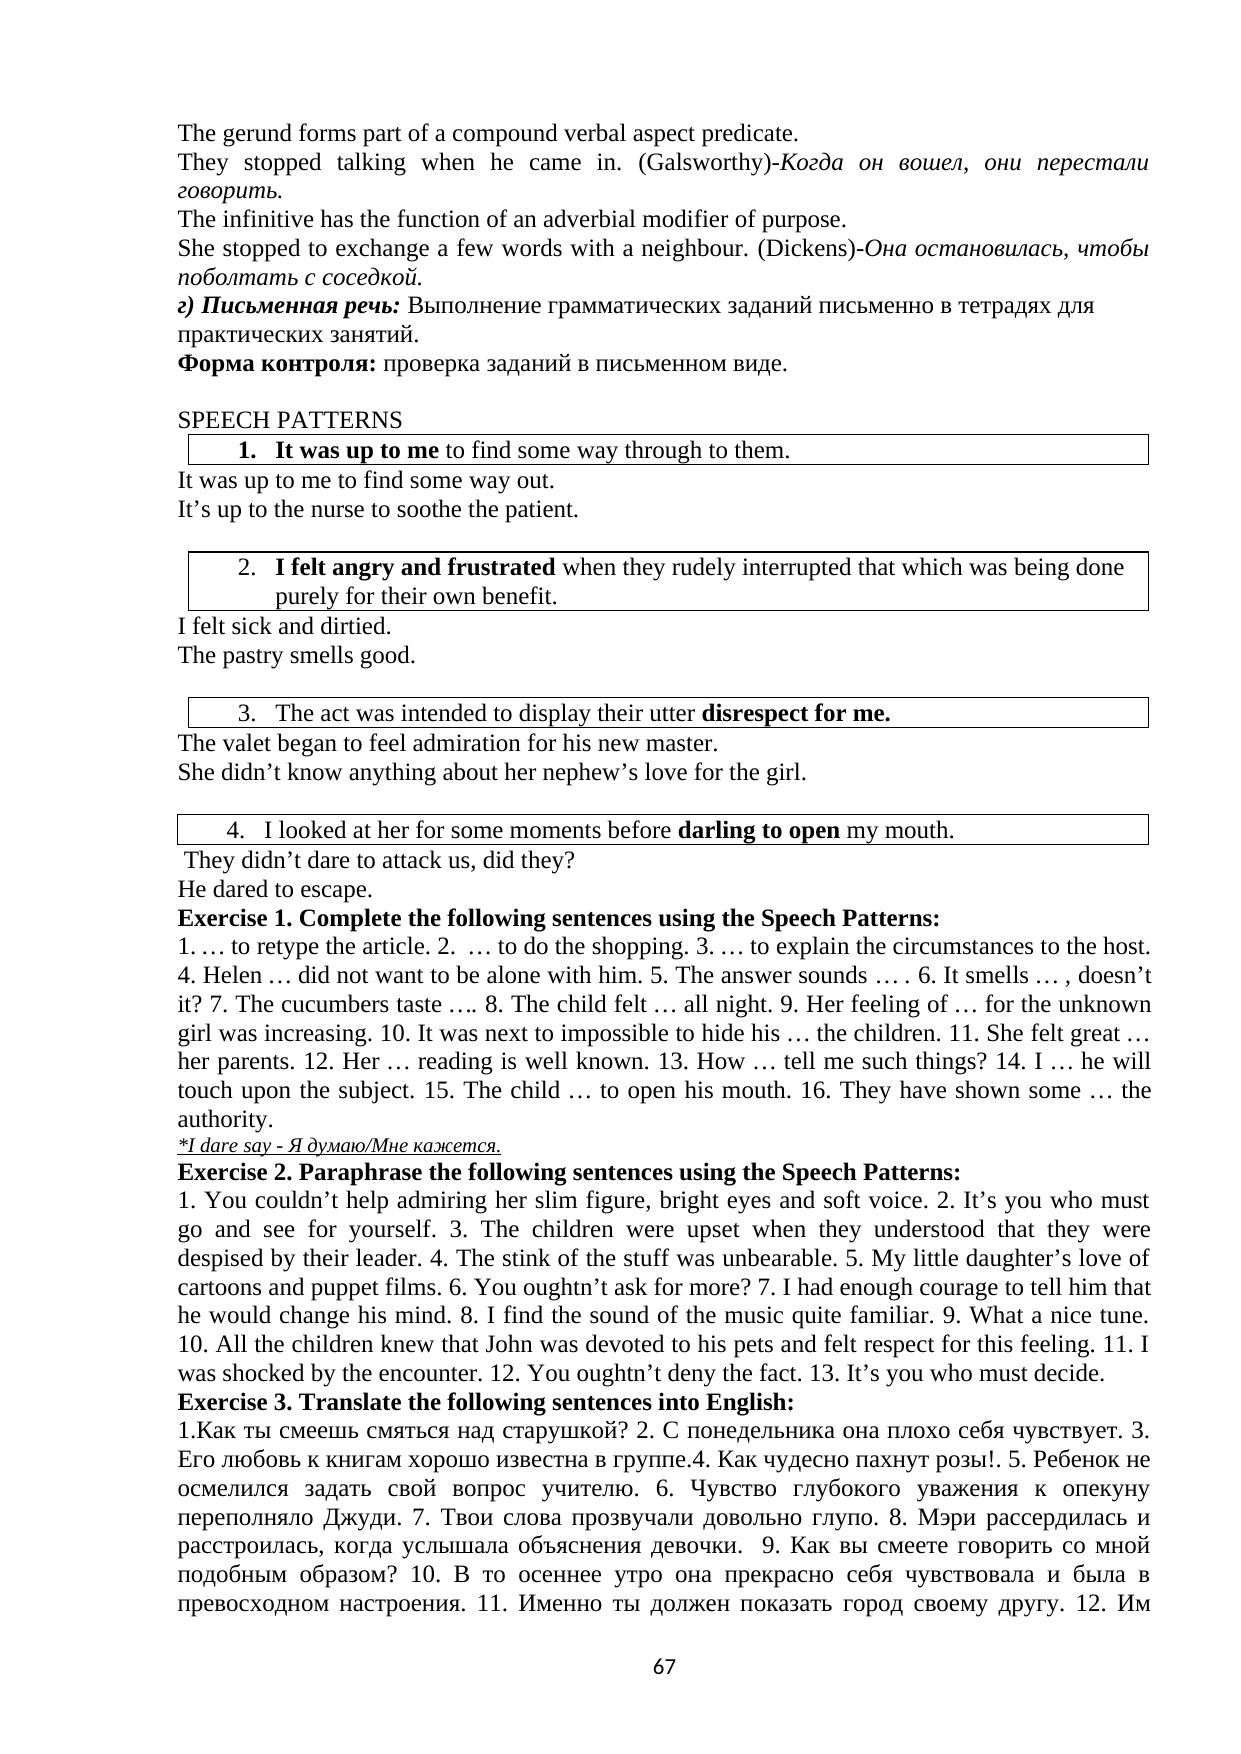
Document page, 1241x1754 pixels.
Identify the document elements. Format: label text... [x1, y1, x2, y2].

text 1. You couldn’t help admiring her slim figure, bright eyes and soft voice. 2. It’s you who must go and see for yourself. 3. The children were upset when they understood that they were despised by their leader. 4. The stink of the stuff was unbearable. 5. My little daughter’s love of cartoons and puppet films. 6. You oughtn’t ask for more? 7. I had enough courage to tell him that he would change his mind. 8. I find the sound of the music quite familiar. 9. What a nice tune. 10. All the children knew that John was devoted to his pets and felt respect for this feeling. 11. I was shocked by the encounter. 12. You oughtn’t deny the fact. 13. It’s you who must decide. [177, 1186, 1152, 1387]
text SPEECH PATTERNS [177, 406, 1152, 434]
text It’s up to the nurse to soothe the patient. [177, 494, 1152, 523]
text Форма контроля: проверка заданий в письменном виде. [177, 348, 1152, 377]
text They didn’t dare to attack us, did they? [177, 845, 1152, 874]
text They stopped talking when he came in. (Galsworthy)-Когда он вошел, они перестали говорить. [177, 147, 1152, 204]
text Exercise 1. Complete the following sentences using the Speech Patterns: [177, 903, 1152, 931]
text She stopped to exchange a few words with a neighbour. (Dickens)-Она остановилась, чтобы поболтать с соседкой. [177, 233, 1152, 291]
text The gerund forms part of a compound verbal aspect predicate. [177, 118, 1152, 147]
text 1. … to retype the article. 2. … to do the shopping. 3. … to explain the circumstances to the host. 4. Helen … did not want to be alone with him. 5. The answer sounds … . 6. It smells … , doesn’t it? 7. The cucumbers taste …. 8. The child felt … all night. 9. Her feeling of … for the unknown girl was increasing. 10. It was next to impossible to hide his … the children. 11. She felt great … her parents. 12. Her … reading is well known. 13. How … tell me such things? 14. I … he will touch upon the subject. 15. The child … to open his mouth. 16. They have shown some … the authority. [177, 931, 1152, 1133]
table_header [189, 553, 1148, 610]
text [177, 1416, 1152, 1617]
text *I dare say - Я думаю/Мне кажется. [177, 1133, 1152, 1157]
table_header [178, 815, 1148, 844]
text It was up to me to find some way out. [177, 465, 1152, 494]
text г) Письменная речь: Выполнение грамматических заданий письменно в тетрадях для практических занятий. [177, 291, 1152, 348]
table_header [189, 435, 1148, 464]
text The infinitive has the function of an adverbial modifier of purpose. [177, 204, 1152, 233]
text The pastry smells good. [177, 640, 1152, 668]
text Exercise 2. Paraphrase the following sentences using the Speech Patterns: [177, 1157, 1152, 1186]
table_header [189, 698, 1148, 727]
text He dared to escape. [177, 874, 1152, 903]
text She didn’t know anything about her nephew’s love for the girl. [177, 757, 1152, 786]
text Exercise 3. Translate the following sentences into English: [177, 1387, 1152, 1416]
text I felt sick and dirtied. [177, 611, 1152, 640]
text The valet began to feel admiration for his new master. [177, 728, 1152, 757]
